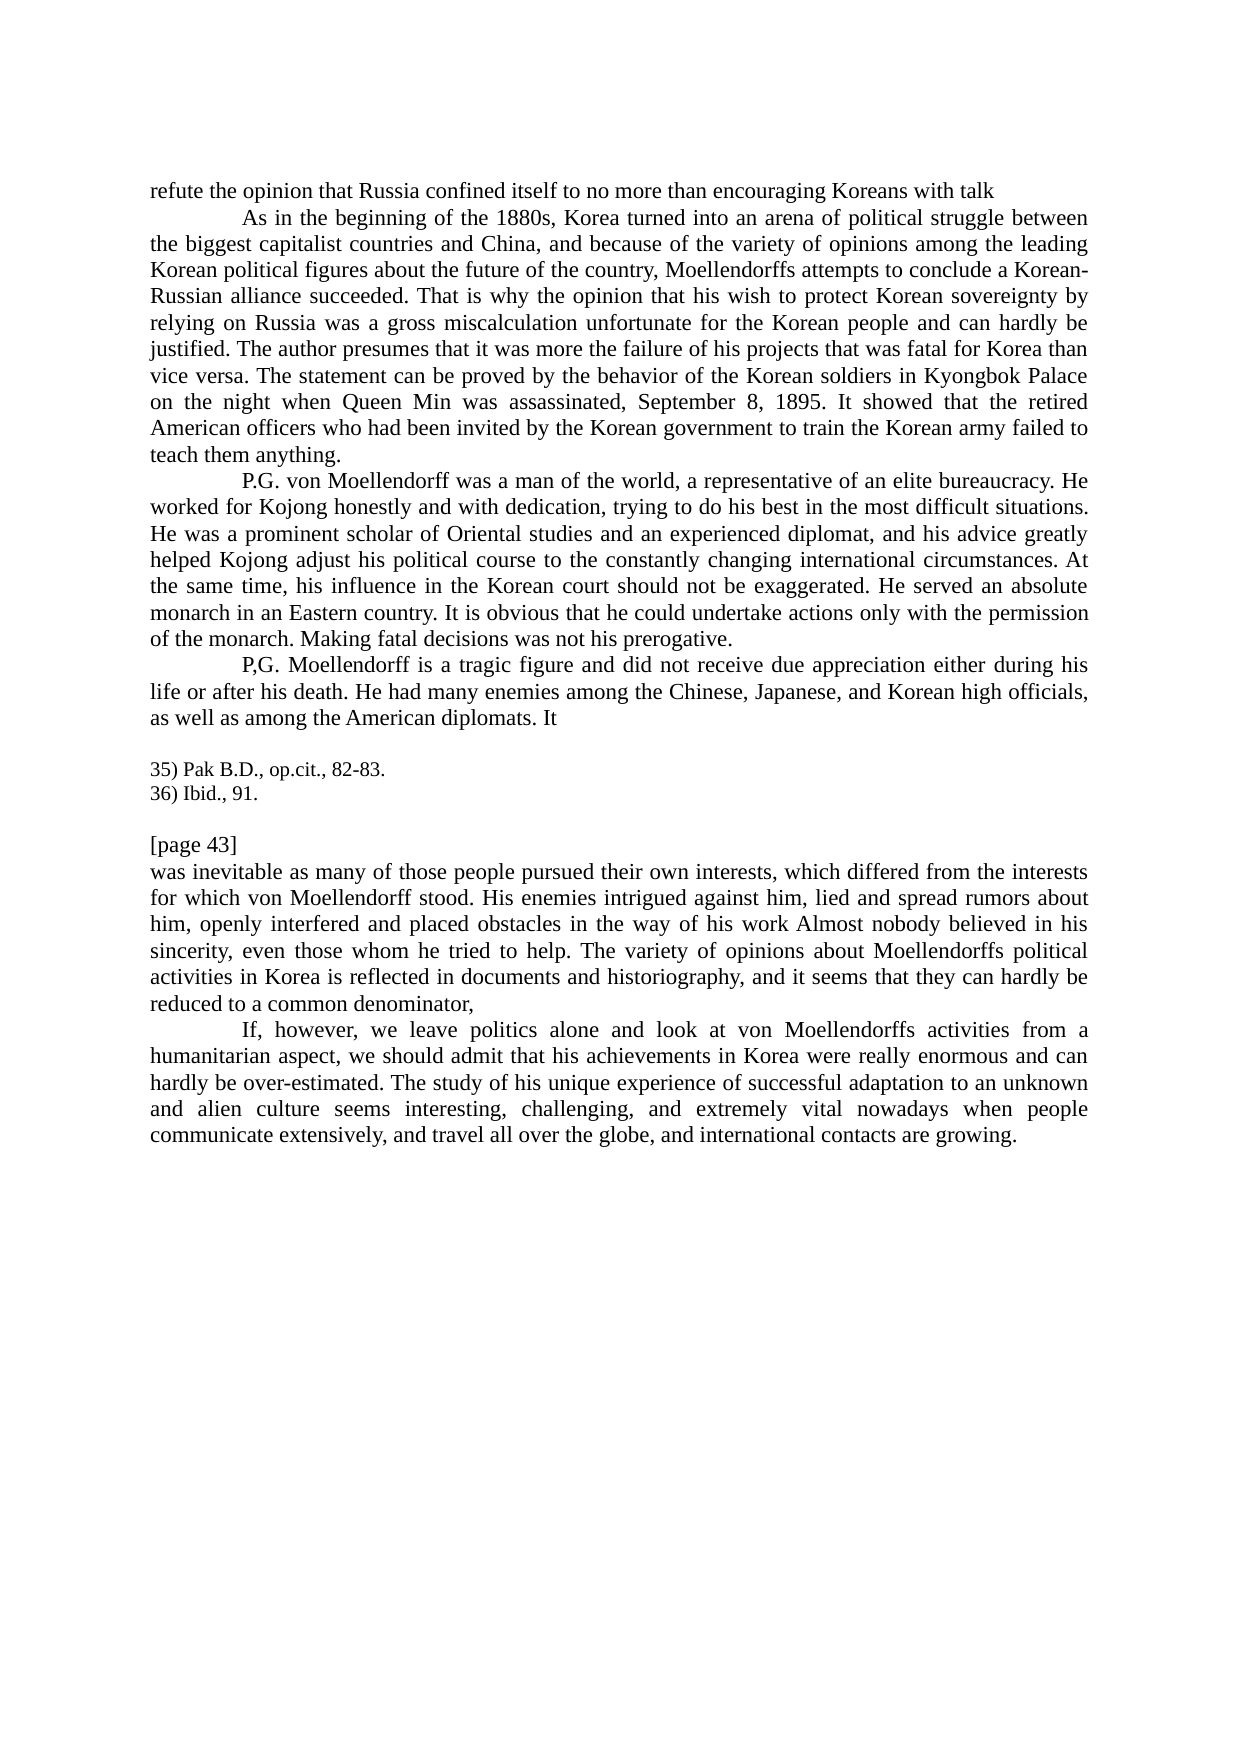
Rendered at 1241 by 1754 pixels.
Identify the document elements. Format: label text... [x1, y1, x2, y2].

text 36) Ibid., 91. [150, 781, 1090, 805]
text If, however, we leave politics alone and look at von Moellendorffs activities from a humanitarian aspect, we should admit that his achievements in Korea were really enormous and can hardly be over-estimated. The study of his unique experience of successful adaptation to an unknown and alien culture seems interesting, challenging, and extremely vital nowadays when people communicate extensively, and travel all over the globe, and international contacts are growing. [150, 1016, 1090, 1148]
text As in the beginning of the 1880s, Korea turned into an arena of political struggle between the biggest capitalist countries and China, and because of the variety of opinions among the leading Korean political figures about the future of the country, Moellendorffs attempts to conclude a Korean-Russian alliance succeeded. That is why the opinion that his wish to protect Korean sovereignty by relying on Russia was a gross miscalculation unfortunate for the Korean people and can hardly be justified. The author presumes that it was more the failure of his projects that was fatal for Korea than vice versa. The statement can be proved by the behavior of the Korean soldiers in Kyongbok Palace on the night when Queen Min was assassinated, September 8, 1895. It showed that the retired American officers who had been invited by the Korean government to train the Korean army failed to teach them anything. [150, 203, 1090, 467]
text was inevitable as many of those people pursued their own interests, which differed from the interests for which von Moellendorff stood. His enemies intrigued against him, lied and spread rumors about him, openly interfered and placed obstacles in the way of his work Almost nobody believed in his sincerity, even those whom he tried to help. The variety of opinions about Moellendorffs political activities in Korea is reflected in documents and historiography, and it seems that they can hardly be reduced to a common denominator, [150, 858, 1090, 1016]
text [page 43] [150, 831, 1090, 858]
text 35) Pak B.D., op.cit., 82-83. [150, 757, 1090, 781]
text P,G. Moellendorff is a tragic figure and did not receive due appreciation either during his life or after his death. He had many enemies among the Chinese, Japanese, and Korean high officials, as well as among the American diplomats. It [150, 652, 1090, 731]
text P.G. von Moellendorff was a man of the world, a representative of an elite bureaucracy. He worked for Kojong honestly and with dedication, trying to do his best in the most difficult situations. He was a prominent scholar of Oriental studies and an experienced diplomat, and his advice greatly helped Kojong adjust his political course to the constantly changing international circumstances. At the same time, his influence in the Korean court should not be exaggerated. He served an absolute monarch in an Eastern country. It is obvious that he could undertake actions only with the permission of the monarch. Making fatal decisions was not his prerogative. [150, 467, 1090, 652]
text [150, 177, 1090, 203]
